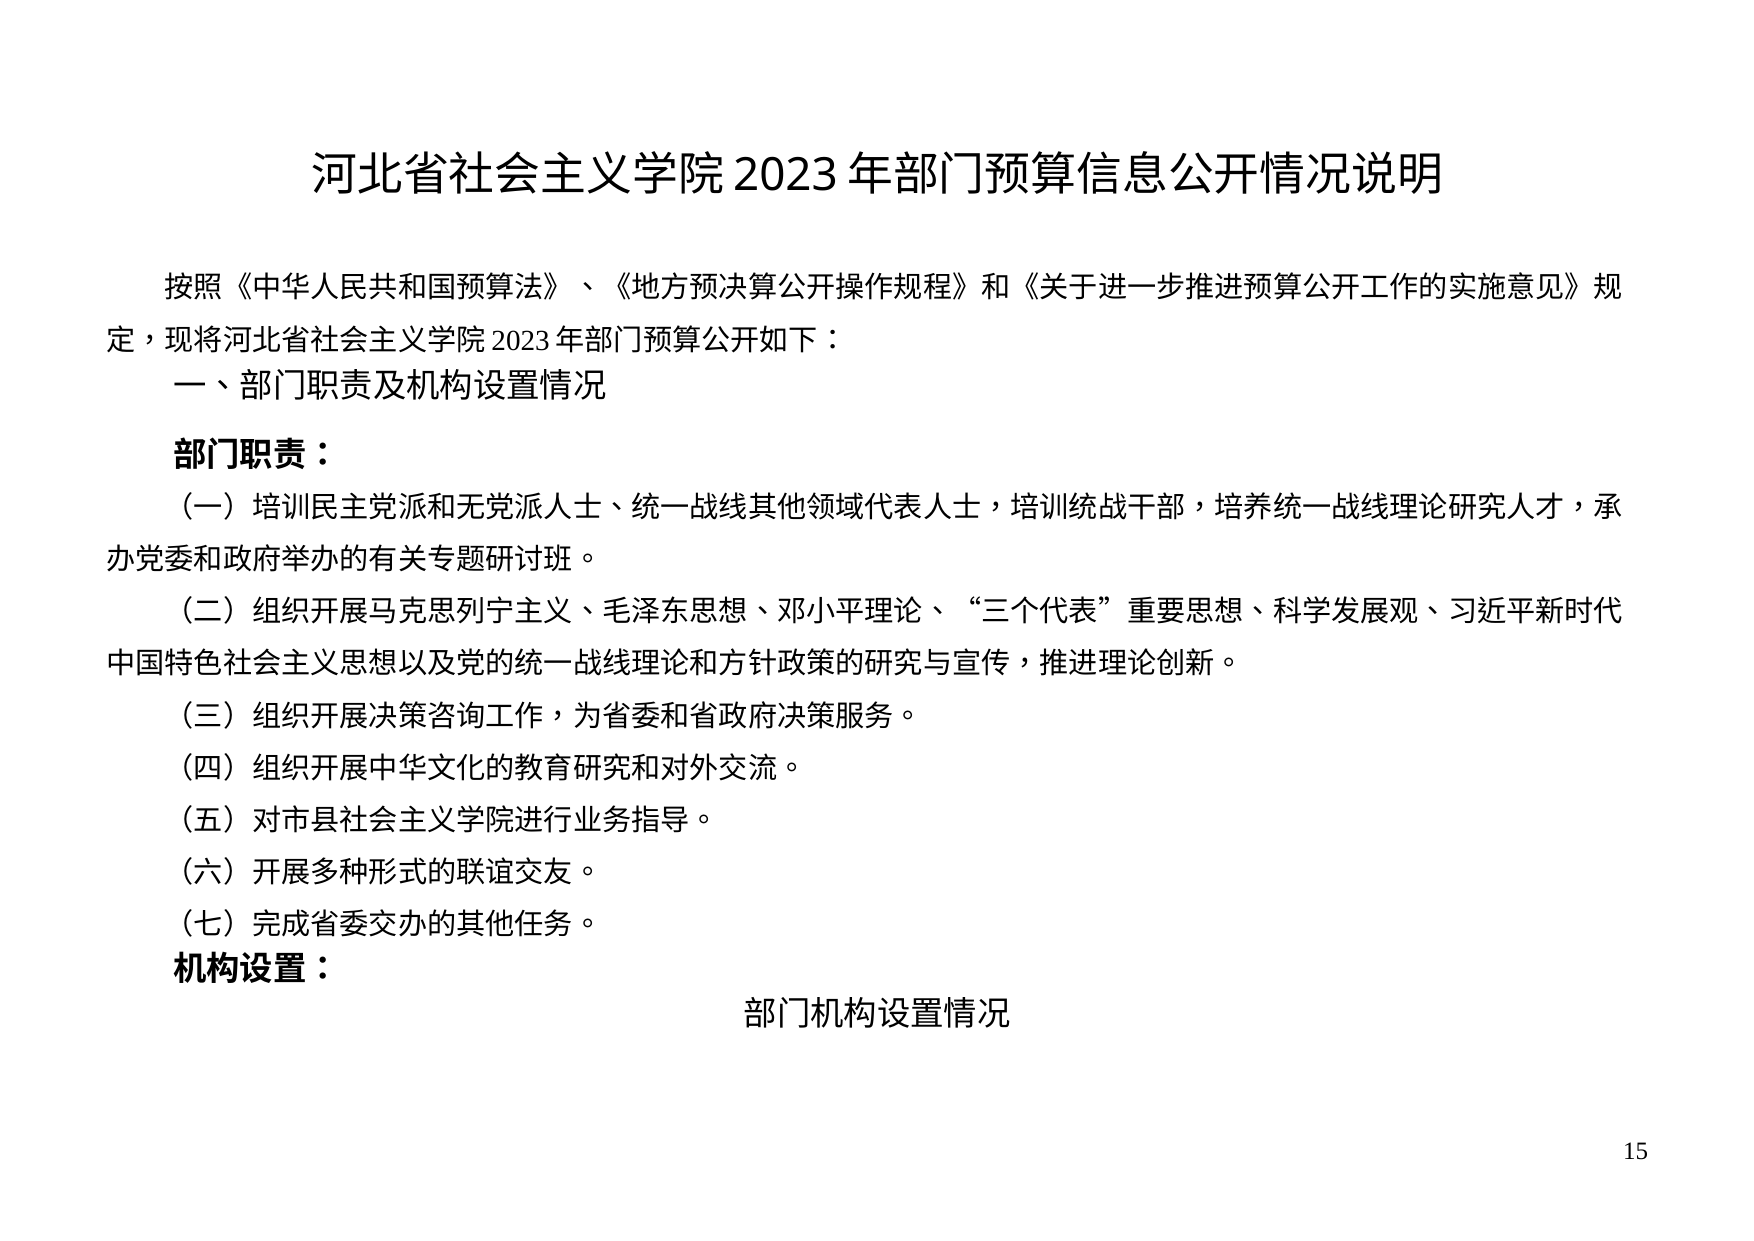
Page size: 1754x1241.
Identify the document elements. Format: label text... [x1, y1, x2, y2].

text 部门职责： [106, 431, 1648, 476]
text 河北省社会主义学院2023年部门预算信息公开情况说明 [106, 142, 1648, 204]
text （七）完成省委交办的其他任务。 [106, 893, 1648, 945]
text （一）培训民主党派和无党派人士、统一战线其他领域代表人士，培训统战干部，培养统一战线理论研究人才，承办党委和政府举办的有关专题研讨班。 [106, 476, 1648, 580]
text 部门机构设置情况 [106, 990, 1648, 1036]
text （二）组织开展马克思列宁主义、毛泽东思想、邓小平理论、“三个代表”重要思想、科学发展观、习近平新时代中国特色社会主义思想以及党的统一战线理论和方针政策的研究与宣传，推进理论创新。 [106, 580, 1648, 684]
text 一、部门职责及机构设置情况 [106, 361, 1648, 407]
text （三）组织开展决策咨询工作，为省委和省政府决策服务。 [106, 684, 1648, 736]
text （四）组织开展中华文化的教育研究和对外交流。 [106, 736, 1648, 788]
text 机构设置： [106, 945, 1648, 990]
text （六）开展多种形式的联谊交友。 [106, 841, 1648, 893]
text 按照《中华人民共和国预算法》、《地方预决算公开操作规程》和《关于进一步推进预算公开工作的实施意见》规定，现将河北省社会主义学院2023年部门预算公开如下： [106, 256, 1648, 360]
text （五）对市县社会主义学院进行业务指导。 [106, 788, 1648, 841]
